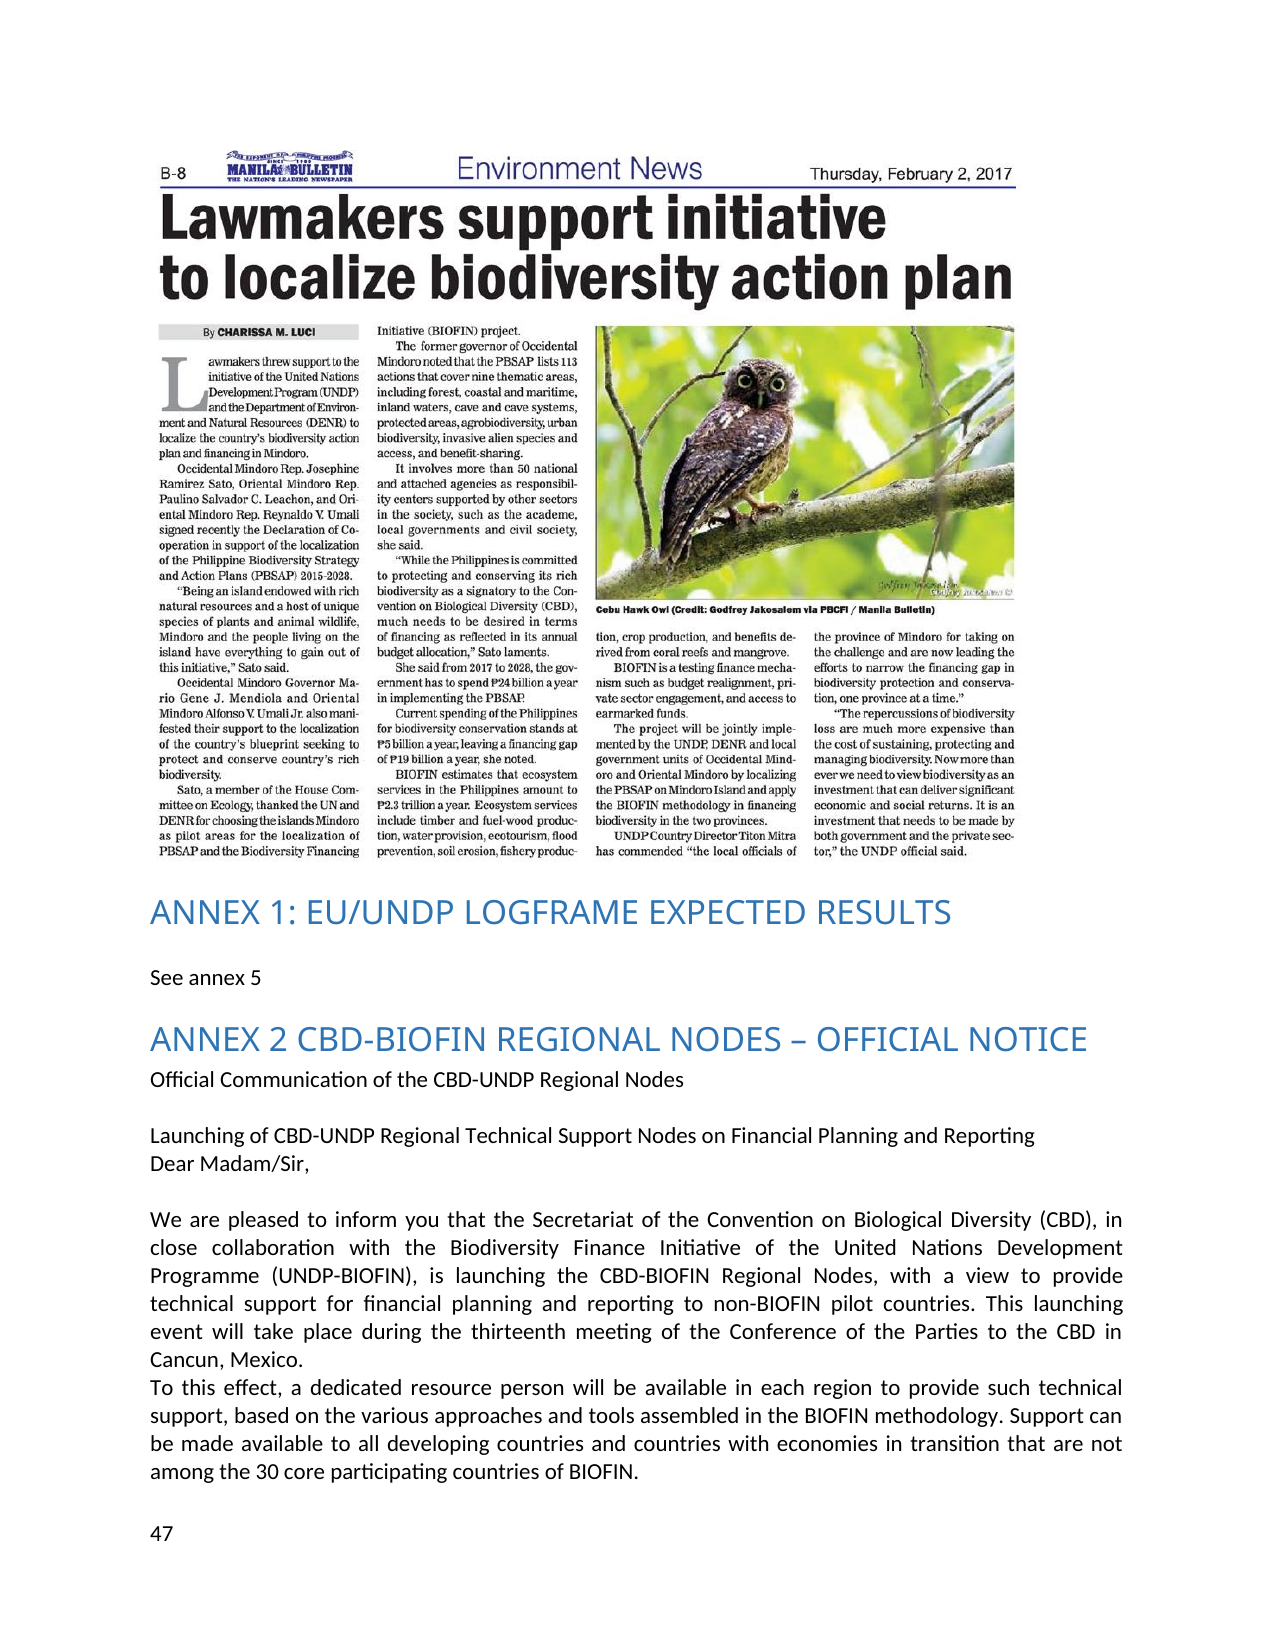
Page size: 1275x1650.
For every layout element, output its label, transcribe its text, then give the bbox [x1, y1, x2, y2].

subtitle ANNEX 2 CBD-BIOFIN REGIONAL NODES – OFFICIAL NOTICE [150, 1016, 1125, 1061]
text To this effect, a dedicated resource person will be available in each region to provide such technical support, based on the various approaches and tools assembled in the BIOFIN methodology. Support can be made available to all developing countries and countries with economies in transition that are not among the 30 core participating countries of BIOFIN. [150, 1373, 1125, 1485]
subtitle See annex 5 [150, 963, 1125, 991]
picture [150, 150, 1023, 864]
text Dear Madam/Sir, [150, 1149, 1125, 1177]
text Launching of CBD-UNDP Regional Technical Support Nodes on Financial Planning and Reporting [150, 1121, 1125, 1149]
subtitle ANNEX 1: EU/UNDP LOGFRAME EXPECTED RESULTS [150, 889, 1125, 934]
text Official Communication of the CBD-UNDP Regional Nodes [150, 1065, 1125, 1093]
text We are pleased to inform you that the Secretariat of the Convention on Biological Diversity (CBD), in close collaboration with the Biodiversity Finance Initiative of the United Nations Development Programme (UNDP-BIOFIN), is launching the CBD-BIOFIN Regional Nodes, with a view to provide technical support for financial planning and reporting to non-BIOFIN pilot countries. This launching event will take place during the thirteenth meeting of the Conference of the Parties to the CBD in Cancun, Mexico. [150, 1205, 1125, 1373]
